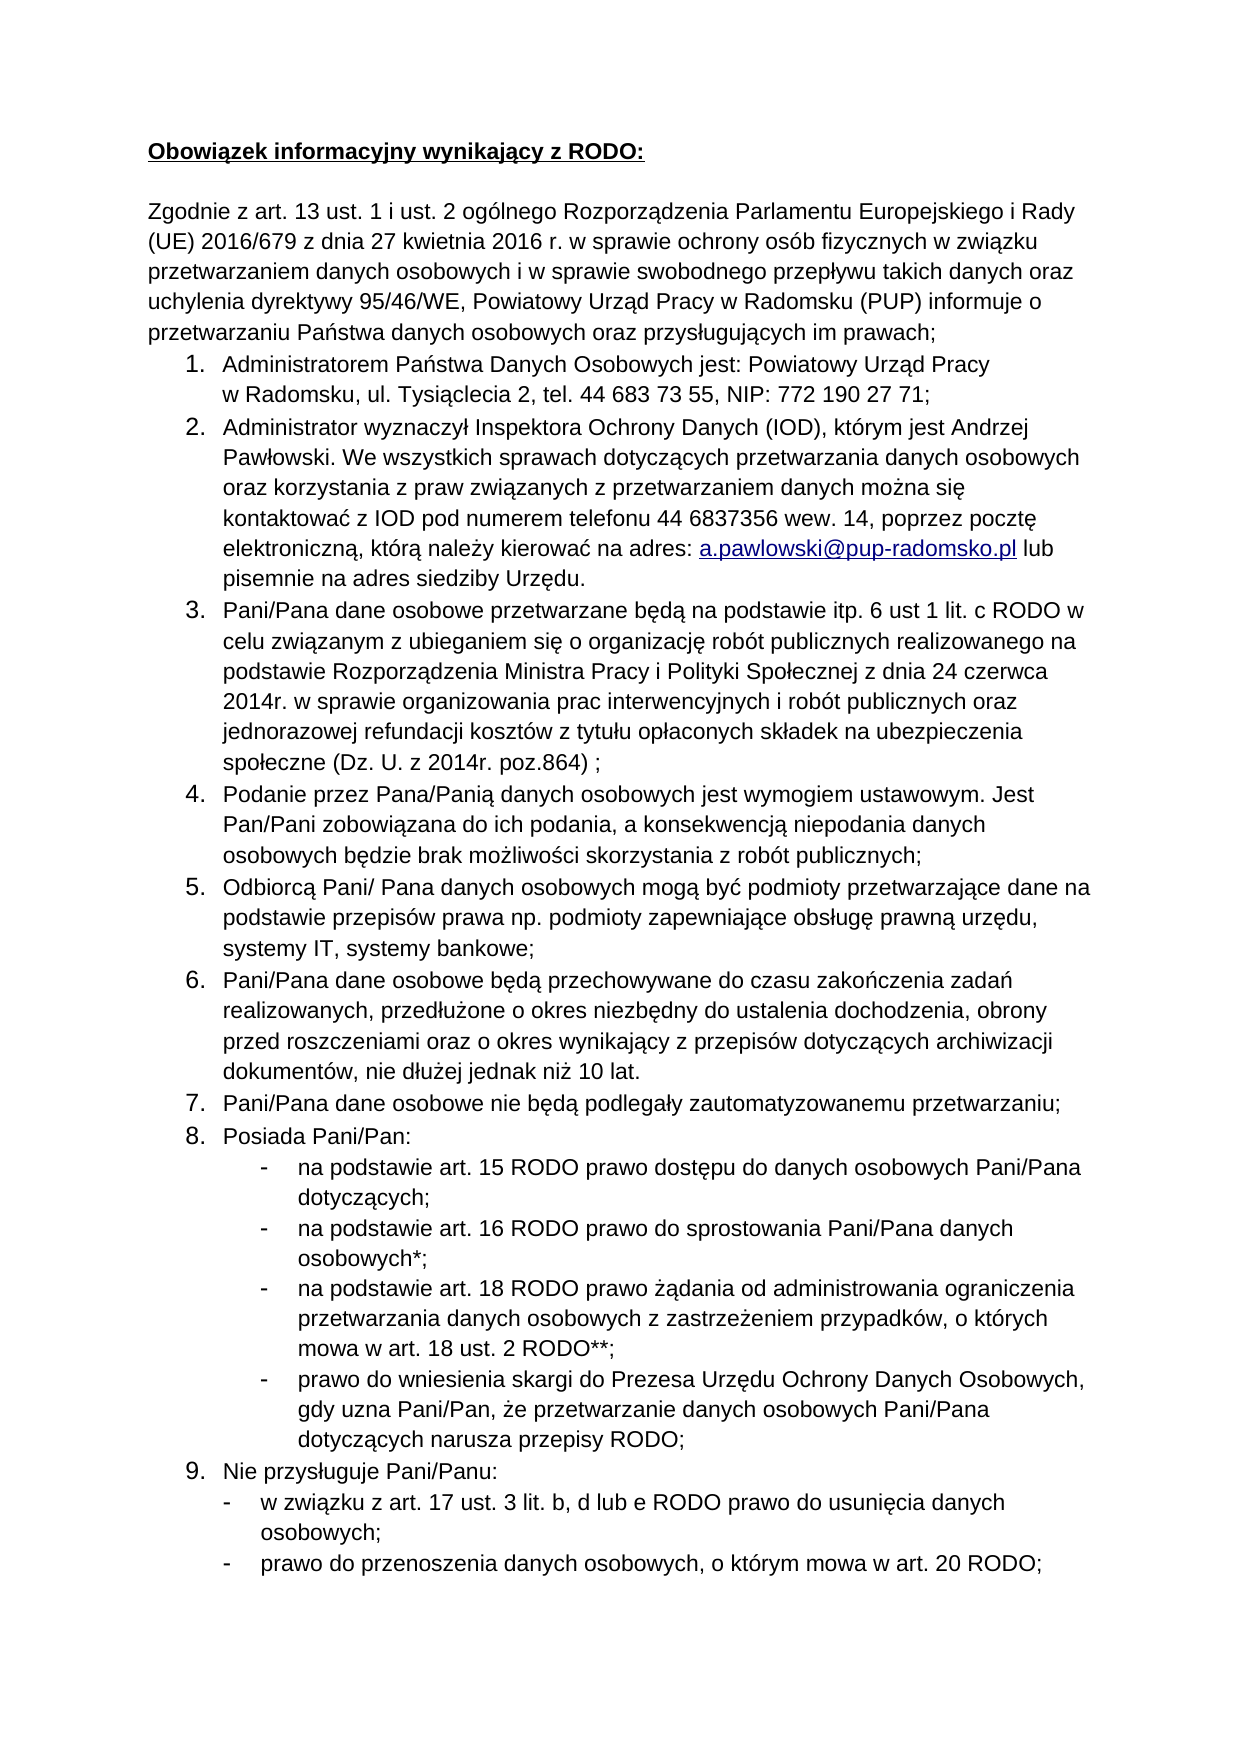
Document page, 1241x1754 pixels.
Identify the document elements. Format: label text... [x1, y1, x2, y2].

list prawo do wniesienia skargi do Prezesa Urzędu Ochrony Danych Osobowych, gdy uzna Pani/Pan, że przetwarzanie danych osobowych Pani/Pana dotyczących narusza przepisy RODO; [260, 1366, 1093, 1452]
list Nie przysługuje Pani/Panu: [185, 1456, 1093, 1485]
list na podstawie art. 16 RODO prawo do sprostowania Pani/Pana danych osobowych*; [260, 1214, 1093, 1271]
text Obowiązek informacyjny wynikający z RODO: [148, 138, 1093, 164]
text Zgodnie z art. 13 ust. 1 i ust. 2 ogólnego Rozporządzenia Parlamentu Europejskiego i Rady (UE) 2016/679 z dnia 27 kwietnia 2016 r. w sprawie ochrony osób fizycznych w związku przetwarzaniem danych osobowych i w sprawie swobodnego przepływu takich danych oraz uchylenia dyrektywy 95/46/WE, Powiatowy Urząd Pracy w Radomsku (PUP) informuje o przetwarzaniu Państwa danych osobowych oraz przysługujących im prawach; [148, 198, 1093, 345]
list prawo do przenoszenia danych osobowych, o którym mowa w art. 20 RODO; [223, 1549, 1093, 1576]
list na podstawie art. 15 RODO prawo dostępu do danych osobowych Pani/Pana dotyczących; [260, 1154, 1093, 1211]
list na podstawie art. 18 RODO prawo żądania od administrowania ograniczenia przetwarzania danych osobowych z zastrzeżeniem przypadków, o których mowa w art. 18 ust. 2 RODO**; [260, 1275, 1093, 1362]
list Pani/Pana dane osobowe będą przechowywane do czasu zakończenia zadań realizowanych, przedłużone o okres niezbędny do ustalenia dochodzenia, obrony przed roszczeniami oraz o okres wynikający z przepisów dotyczących archiwizacji dokumentów, nie dłużej jednak niż 10 lat. [185, 965, 1093, 1084]
list Odbiorcą Pani/ Pana danych osobowych mogą być podmioty przetwarzające dane na podstawie przepisów prawa np. podmioty zapewniające obsługę prawną urzędu, systemy IT, systemy bankowe; [185, 872, 1093, 961]
list Podanie przez Pana/Panią danych osobowych jest wymogiem ustawowym. Jest Pan/Pani zobowiązana do ich podania, a konsekwencją niepodania danych osobowych będzie brak możliwości skorzystania z robót publicznych; [185, 779, 1093, 868]
list Administratorem Państwa Danych Osobowych jest: Powiatowy Urząd Pracy w Radomsku, ul. Tysiąclecia 2, tel. 44 683 73 55, NIP: 772 190 27 71; [185, 349, 1093, 408]
list Posiada Pani/Pan: [185, 1121, 1093, 1150]
list Administrator wyznaczył Inspektora Ochrony Danych (IOD), którym jest Andrzej Pawłowski. We wszystkich sprawach dotyczących przetwarzania danych osobowych oraz korzystania z praw związanych z przetwarzaniem danych można się kontaktować z IOD pod numerem telefonu 44 6837356 wew. 14, poprzez pocztę elektroniczną, którą należy kierować na adres: a.pawlowski@pup-radomsko.pl lub pisemnie na adres siedziby Urzędu. [185, 411, 1093, 591]
list w związku z art. 17 ust. 3 lit. b, d lub e RODO prawo do usunięcia danych osobowych; [223, 1489, 1093, 1546]
list Pani/Pana dane osobowe nie będą podlegały zautomatyzowanemu przetwarzaniu; [185, 1088, 1093, 1117]
list Pani/Pana dane osobowe przetwarzane będą na podstawie itp. 6 ust 1 lit. c RODO w celu związanym z ubieganiem się o organizację robót publicznych realizowanego na podstawie Rozporządzenia Ministra Pracy i Polityki Społecznej z dnia 24 czerwca 2014r. w sprawie organizowania prac interwencyjnych i robót publicznych oraz jednorazowej refundacji kosztów z tytułu opłaconych składek na ubezpieczenia społeczne (Dz. U. z 2014r. poz.864) ; [185, 595, 1093, 775]
